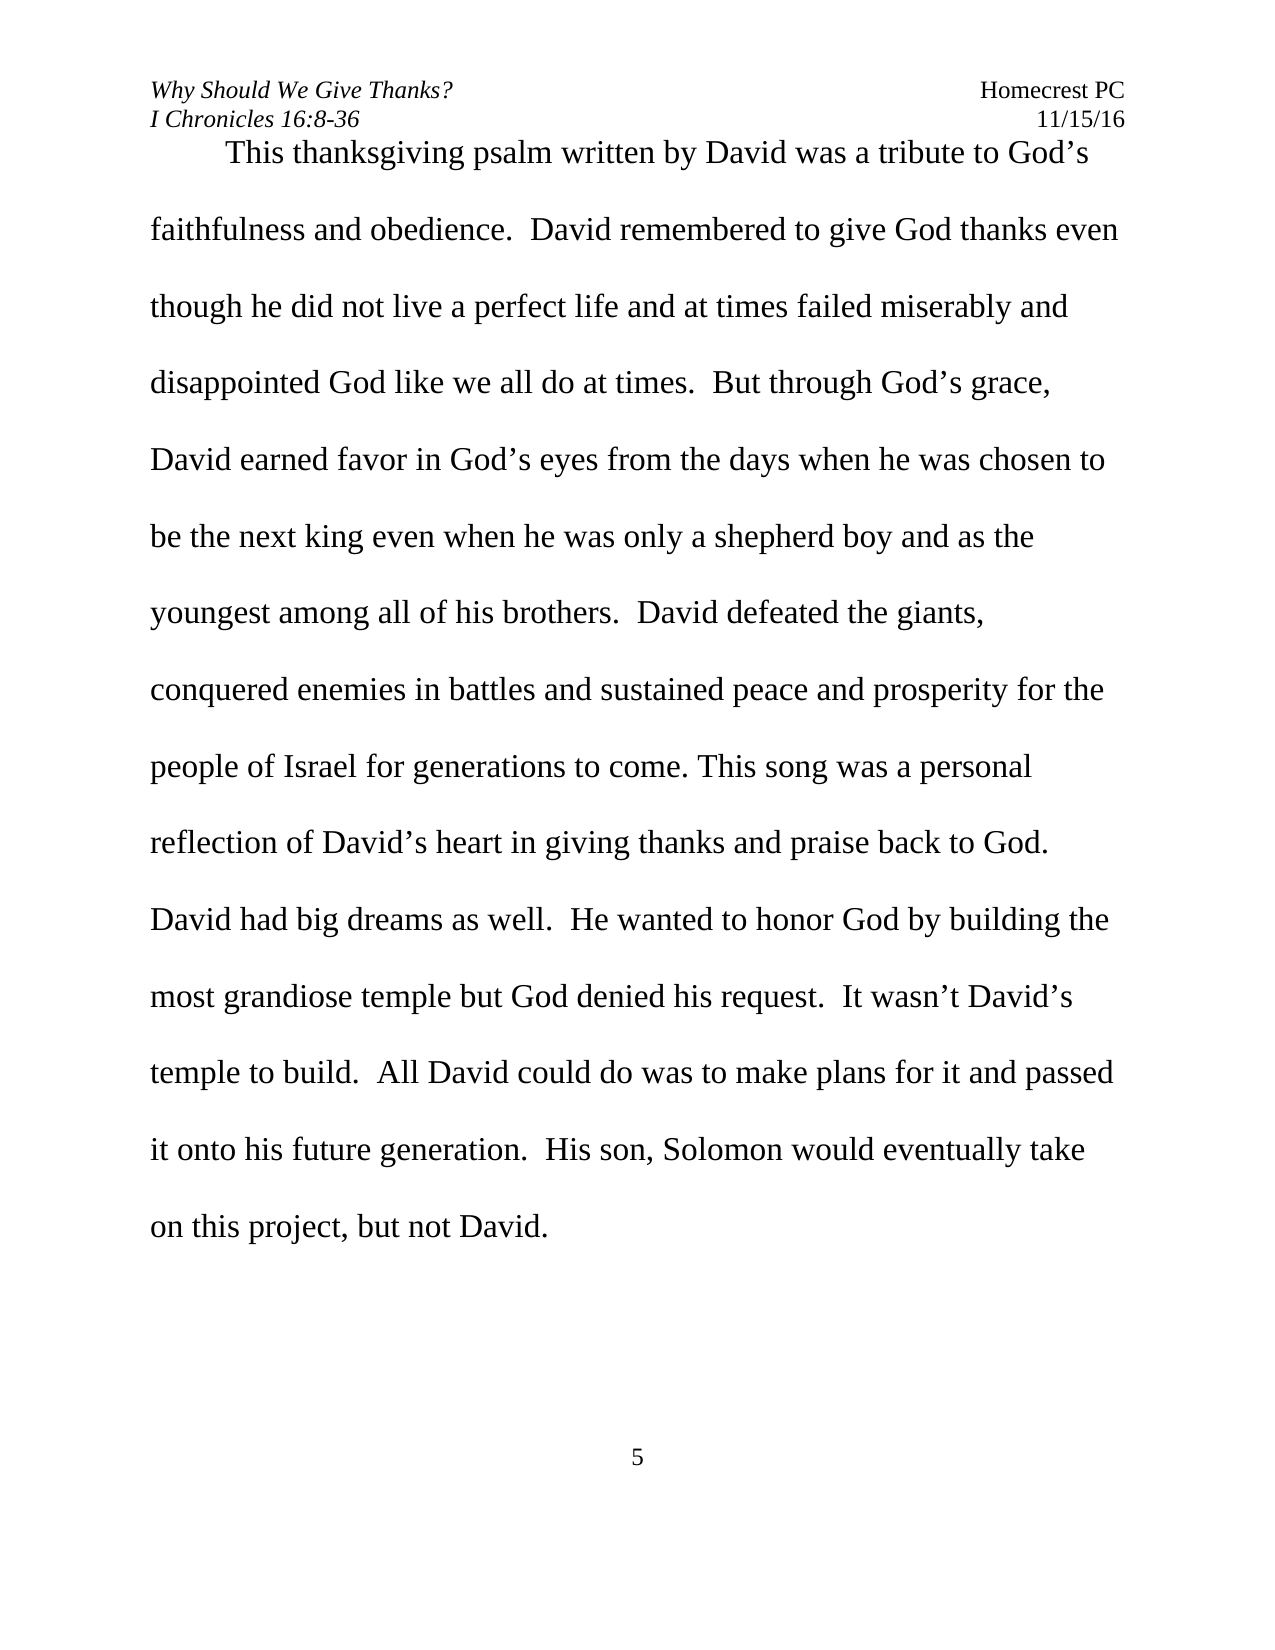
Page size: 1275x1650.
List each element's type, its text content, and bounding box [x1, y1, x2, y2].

text This thanksgiving psalm written by David was a tribute to God’s faithfulness and obedience. David remembered to give God thanks even though he did not live a perfect life and at times failed miserably and disappointed God like we all do at times. But through God’s grace, David earned favor in God’s eyes from the days when he was chosen to be the next king even when he was only a shepherd boy and as the youngest among all of his brothers. David defeated the giants, conquered enemies in battles and sustained peace and prosperity for the people of Israel for generations to come. This song was a personal reflection of David’s heart in giving thanks and praise back to God. David had big dreams as well. He wanted to honor God by building the most grandiose temple but God denied his request. It wasn’t David’s temple to build. All David could do was to make plans for it and passed it onto his future generation. His son, Solomon would eventually take on this project, but not David. [150, 132, 1125, 1244]
